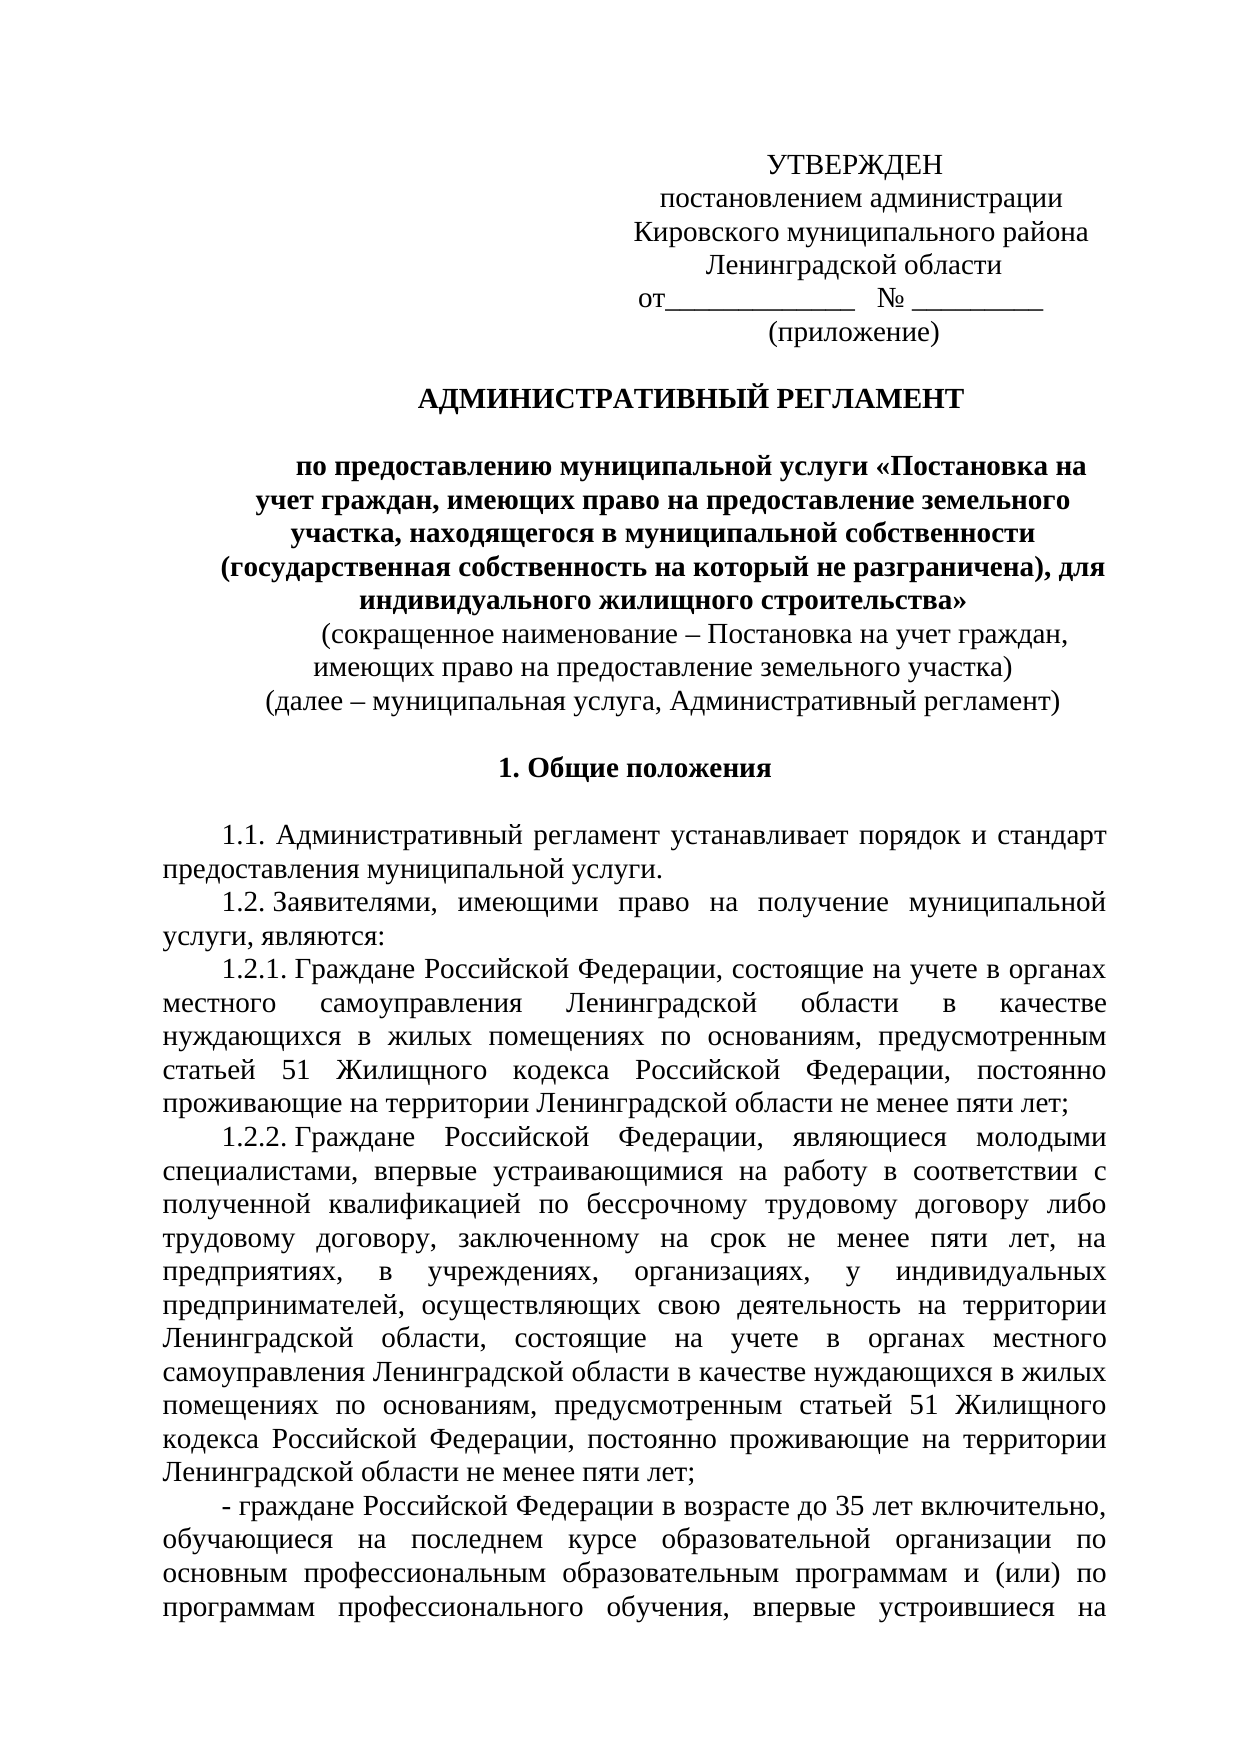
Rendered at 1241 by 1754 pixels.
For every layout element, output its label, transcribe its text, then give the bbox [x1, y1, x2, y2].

text (далее – муниципальная услуга, Административный регламент) [162, 683, 1107, 717]
text по предоставлению муниципальной услуги «Постановка на учет граждан, имеющих право на предоставление земельного участка, находящегося в муниципальной собственности (государственная собственность на который не разграничена), для индивидуального жилищного строительства» [219, 448, 1107, 616]
text 1.2.1. Граждане Российской Федерации, состоящие на учете в органах местного самоуправления Ленинградской области в качестве нуждающихся в жилых помещениях по основаниям, предусмотренным статьей 51 Жилищного кодекса Российской Федерации, постоянно проживающие на территории Ленинградской области не менее пяти лет; [162, 951, 1107, 1119]
text от_____________ № _________ [163, 281, 1107, 314]
text 1.2.2. Граждане Российской Федерации, являющиеся молодыми специалистами, впервые устраивающимися на работу в соответствии с полученной квалификацией по бессрочному трудовому договору либо трудовому договору, заключенному на срок не менее пяти лет, на предприятиях, в учреждениях, организациях, у индивидуальных предпринимателей, осуществляющих свою деятельность на территории Ленинградской области, состоящие на учете в органах местного самоуправления Ленинградской области в качестве нуждающихся в жилых помещениях по основаниям, предусмотренным статьей 51 Жилищного кодекса Российской Федерации, постоянно проживающие на территории Ленинградской области не менее пяти лет; [162, 1119, 1107, 1488]
text УТВЕРЖДЕН [162, 148, 1107, 181]
text 1. Общие положения [162, 750, 1107, 784]
text постановлением администрации [163, 181, 1107, 214]
text 1.1. Административный регламент устанавливает порядок и стандарт предоставления муниципальной услуги. [162, 817, 1107, 884]
text (приложение) [163, 314, 1107, 348]
text (сокращенное наименование – Постановка на учет граждан, имеющих право на предоставление земельного участка) [219, 616, 1107, 683]
text АДМИНИСТРАТИВНЫЙ РЕГЛАМЕНТ [219, 381, 1107, 415]
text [162, 1488, 1107, 1622]
text Кировского муниципального района [163, 214, 1107, 248]
text 1.2. Заявителями, имеющими право на получение муниципальной услуги, являются: [162, 884, 1107, 951]
text Ленинградской области [163, 248, 1107, 281]
